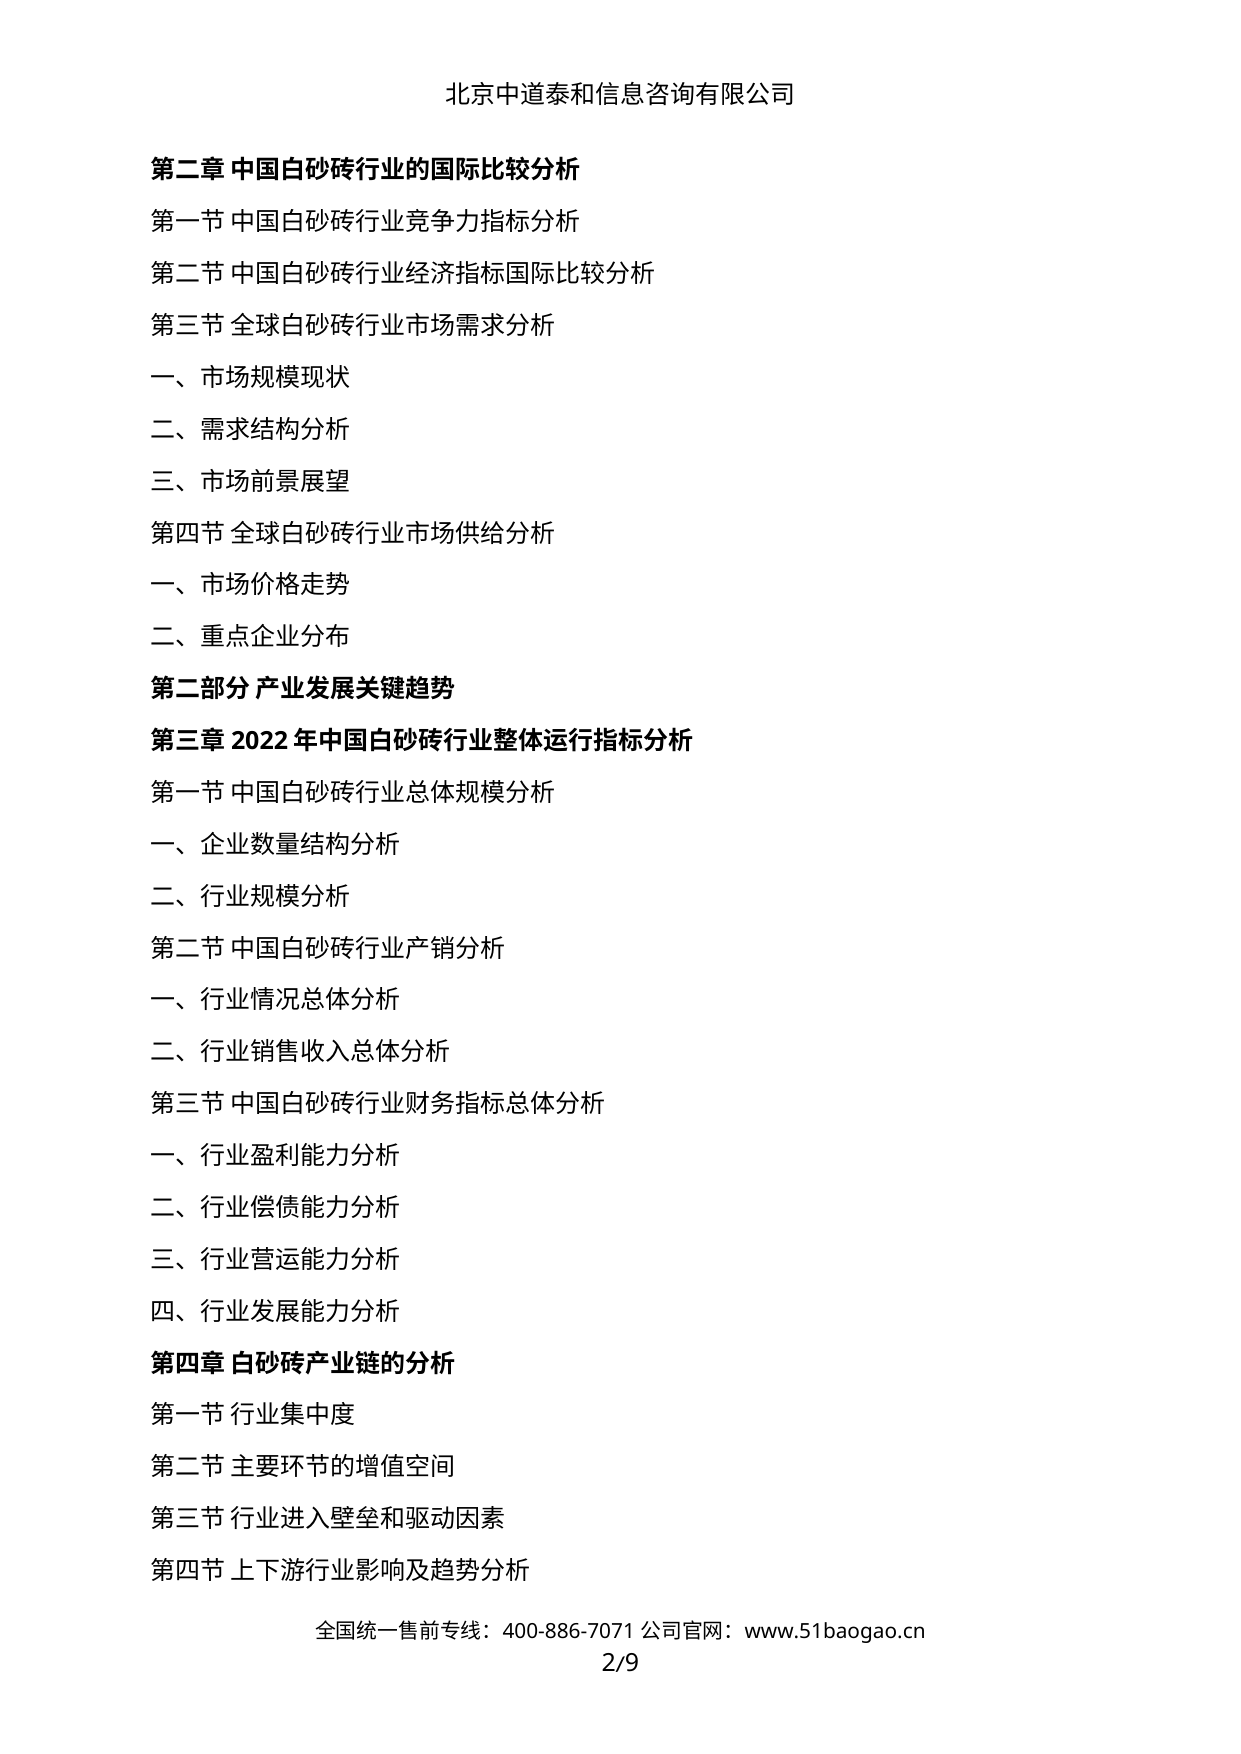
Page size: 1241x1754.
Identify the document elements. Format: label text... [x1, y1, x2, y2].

text 二、重点企业分布 [150, 617, 1090, 653]
text 第二章 中国白砂砖行业的国际比较分析 [150, 150, 1090, 186]
text 第三章 2022年中国白砂砖行业整体运行指标分析 [150, 721, 1090, 757]
text 三、行业营运能力分析 [150, 1239, 1090, 1276]
text 第二节 中国白砂砖行业产销分析 [150, 928, 1090, 964]
text 一、市场价格走势 [150, 565, 1090, 601]
text 第四节 上下游行业影响及趋势分析 [150, 1551, 1090, 1587]
text 第一节 中国白砂砖行业总体规模分析 [150, 772, 1090, 809]
text 第四节 全球白砂砖行业市场供给分析 [150, 513, 1090, 549]
text 四、行业发展能力分析 [150, 1291, 1090, 1327]
text 一、行业情况总体分析 [150, 980, 1090, 1016]
text 第一节 中国白砂砖行业竞争力指标分析 [150, 202, 1090, 238]
text 第二部分 产业发展关键趋势 [150, 669, 1090, 705]
text 第三节 全球白砂砖行业市场需求分析 [150, 306, 1090, 342]
text 第二节 主要环节的增值空间 [150, 1447, 1090, 1483]
text 一、行业盈利能力分析 [150, 1136, 1090, 1172]
text 第三节 行业进入壁垒和驱动因素 [150, 1499, 1090, 1535]
text 第三节 中国白砂砖行业财务指标总体分析 [150, 1084, 1090, 1120]
text 一、企业数量结构分析 [150, 824, 1090, 861]
text 二、需求结构分析 [150, 409, 1090, 446]
text 第四章 白砂砖产业链的分析 [150, 1343, 1090, 1379]
text 三、市场前景展望 [150, 461, 1090, 497]
text 第一节 行业集中度 [150, 1395, 1090, 1431]
text 二、行业偿债能力分析 [150, 1187, 1090, 1224]
text 二、行业销售收入总体分析 [150, 1032, 1090, 1068]
text 二、行业规模分析 [150, 876, 1090, 912]
text 第二节 中国白砂砖行业经济指标国际比较分析 [150, 254, 1090, 290]
text 一、市场规模现状 [150, 357, 1090, 394]
